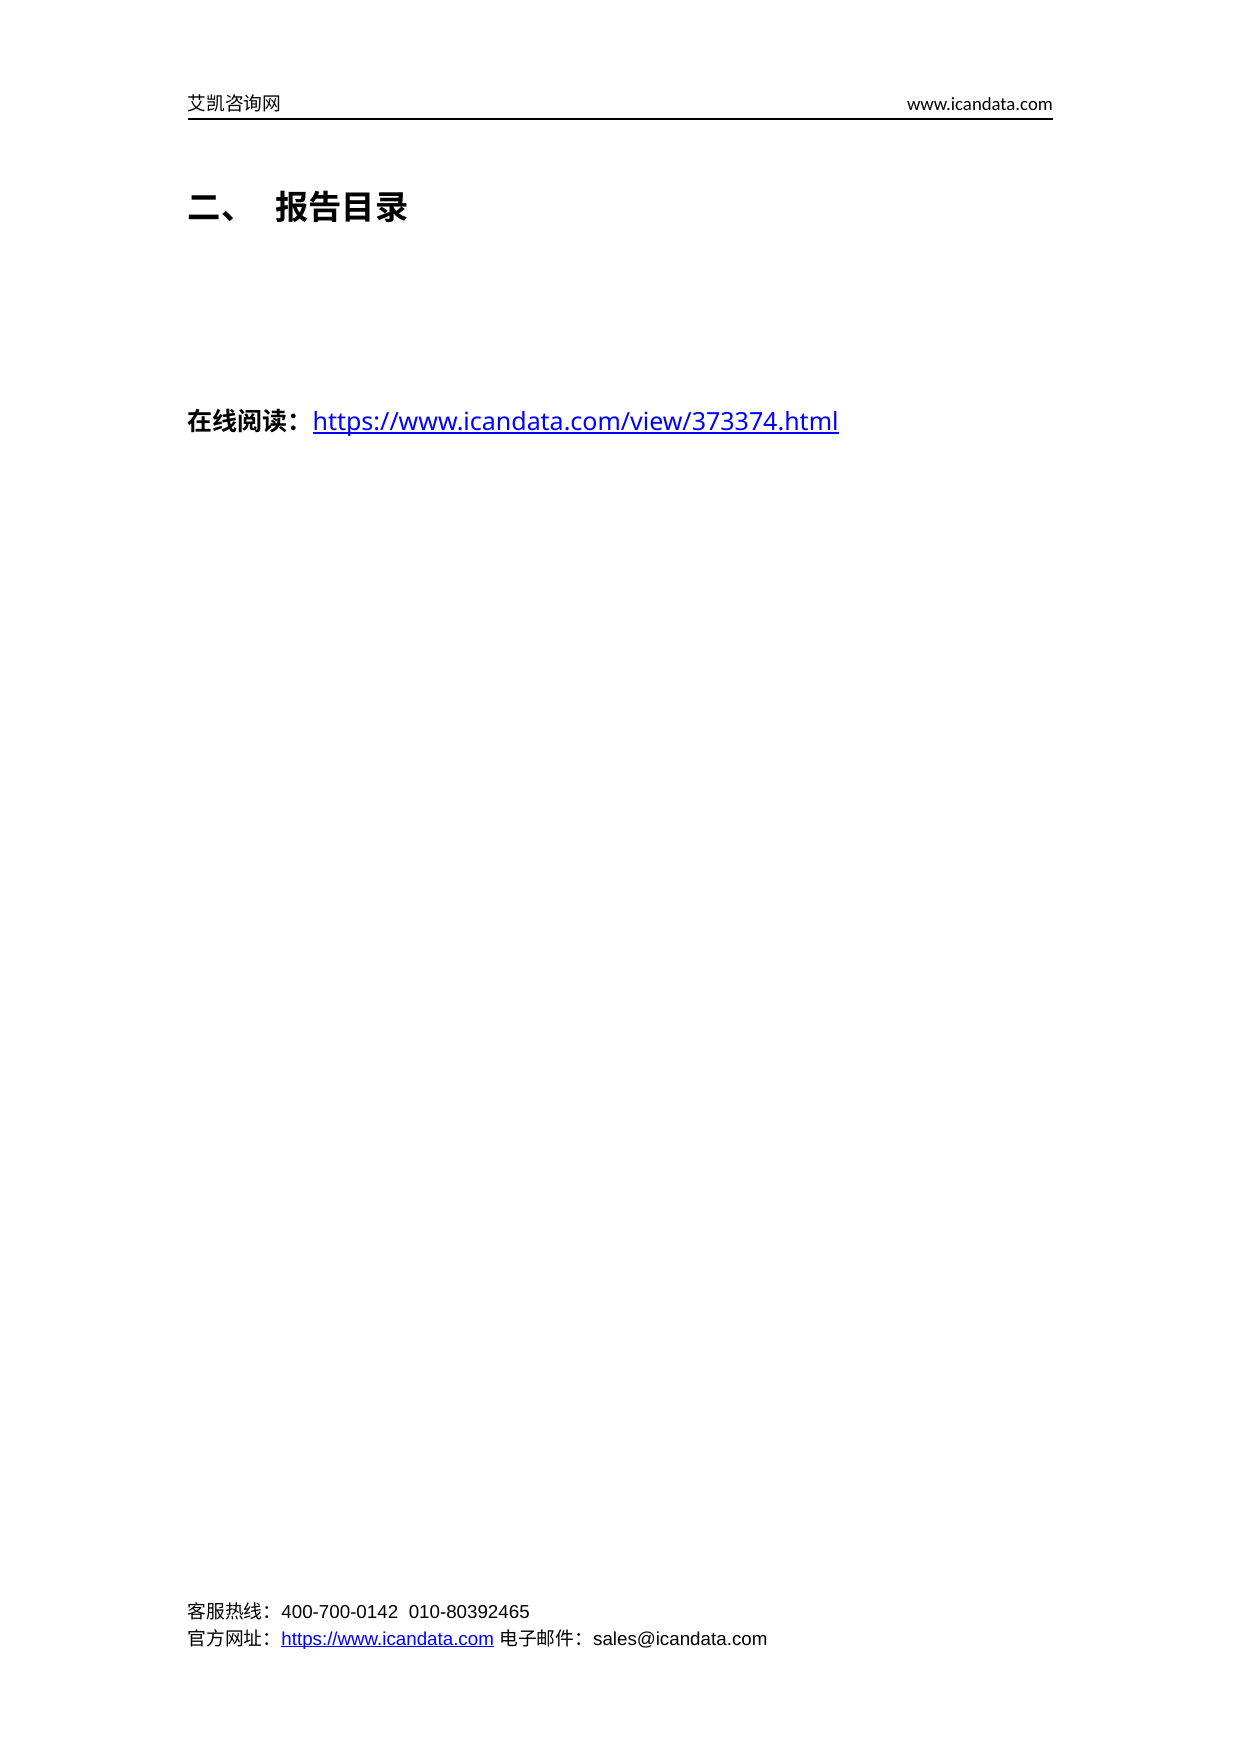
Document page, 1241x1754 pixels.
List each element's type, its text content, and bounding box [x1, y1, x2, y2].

subtitle 报告目录 [187, 172, 1053, 237]
text 在线阅读：https://www.icandata.com/view/373374.html [187, 387, 1053, 452]
